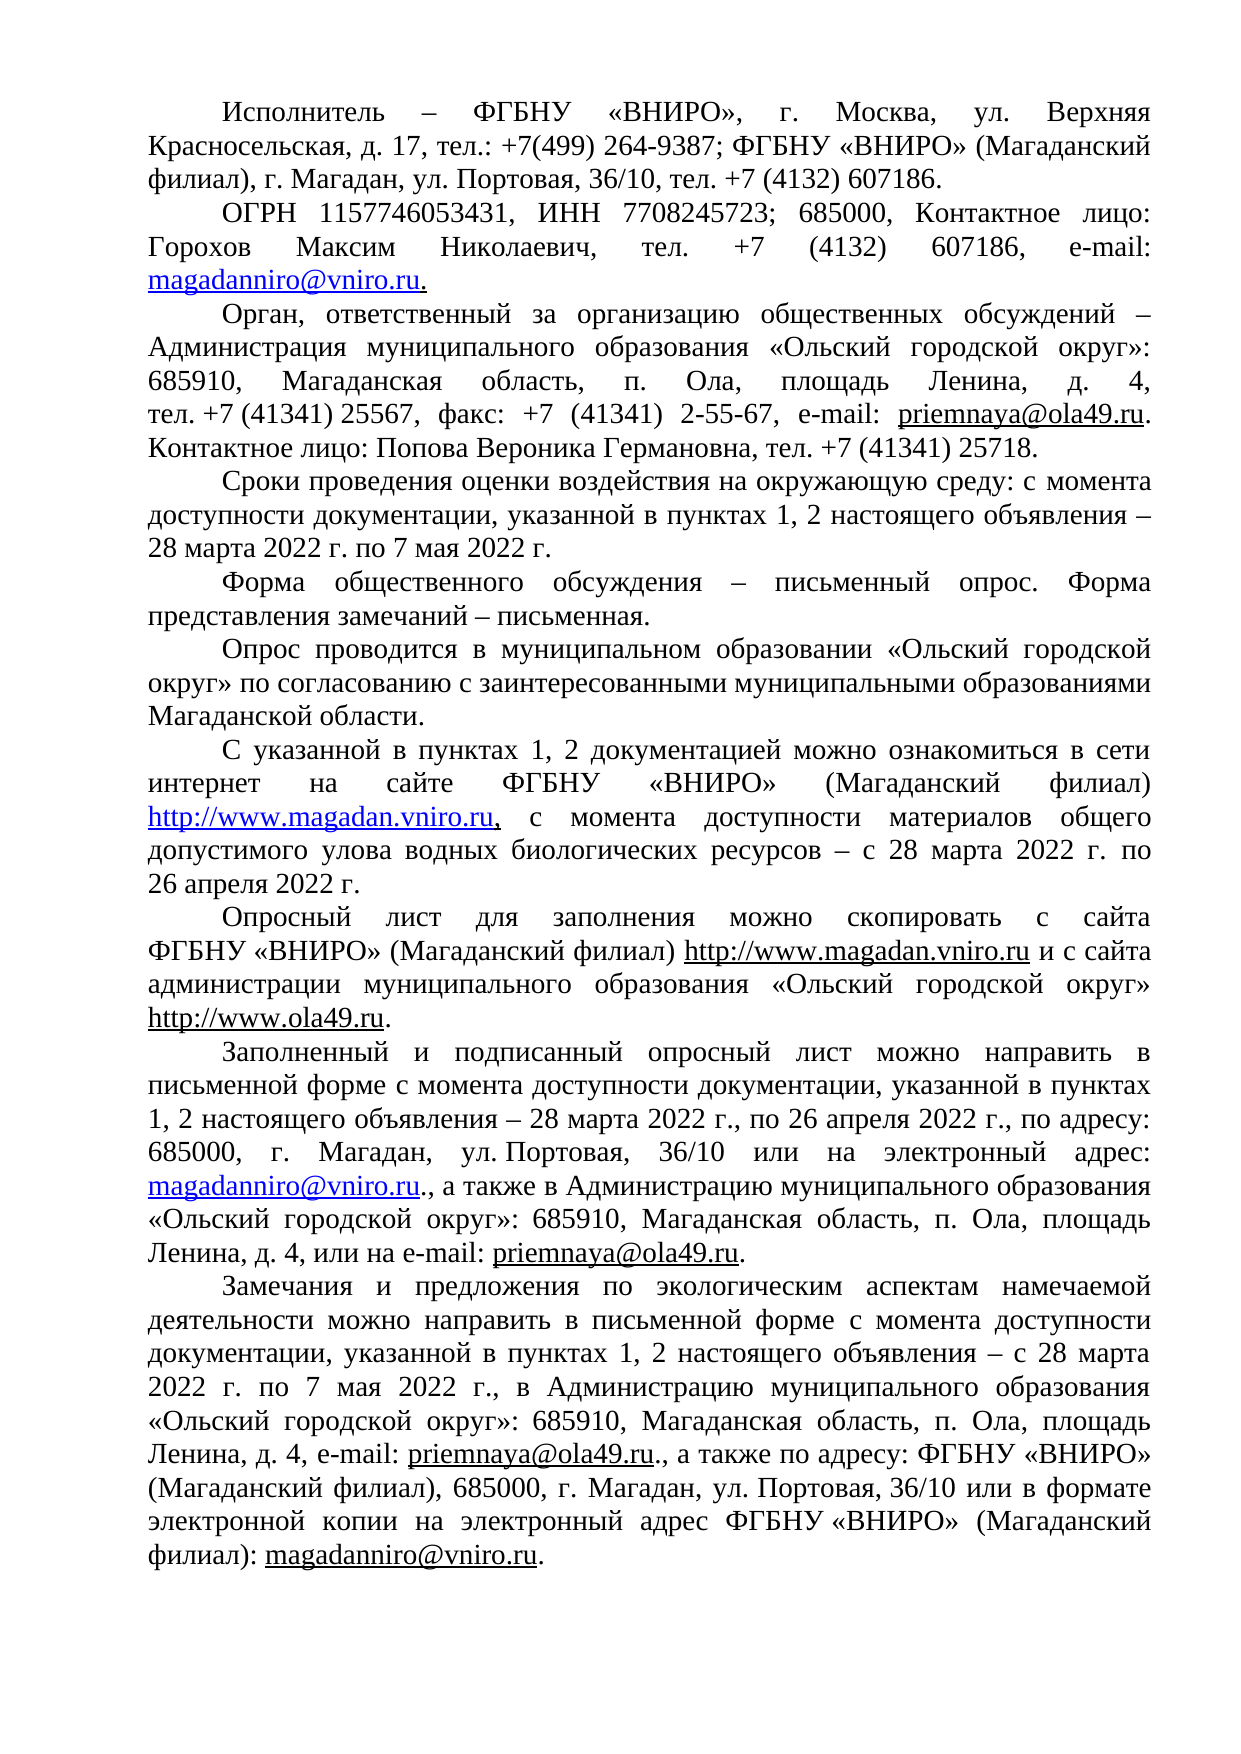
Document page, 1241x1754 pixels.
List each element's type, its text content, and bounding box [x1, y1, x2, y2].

text Сроки проведения оценки воздействия на окружающую среду: с момента доступности документации, указанной в пунктах 1, 2 настоящего объявления – 28 марта 2022 г. по 7 мая 2022 г. [148, 463, 1152, 564]
text Опросный лист для заполнения можно скопировать с сайта ФГБНУ «ВНИРО» (Магаданский филиал) http://www.magadan.vniro.ru и с сайта администрации муниципального образования «Ольский городской округ» http://www.ola49.ru. [148, 899, 1152, 1034]
text Заполненный и подписанный опросный лист можно направить в письменной форме с момента доступности документации, указанной в пунктах 1, 2 настоящего объявления – 28 марта 2022 г., по 26 апреля 2022 г., по адресу: 685000, г. Магадан, ул. Портовая, 36/10 или на электронный адрес: magadanniro@vniro.ru., а также в Администрацию муниципального образования «Ольский городской округ»: 685910, Магаданская область, п. Ола, площадь Ленина, д. 4, или на e-mail: priemnaya@ola49.ru. [148, 1034, 1152, 1268]
text Замечания и предложения по экологическим аспектам намечаемой деятельности можно направить в письменной форме с момента доступности документации, указанной в пунктах 1, 2 настоящего объявления – с 28 марта 2022 г. по 7 мая 2022 г., в Администрацию муниципального образования «Ольский городской округ»: 685910, Магаданская область, п. Ола, площадь Ленина, д. 4, e-mail: priemnaya@ola49.ru., а также по адресу: ФГБНУ «ВНИРО» (Магаданский филиал), 685000, г. Магадан, ул. Портовая, 36/10 или в формате электронной копии на электронный адрес ФГБНУ «ВНИРО» (Магаданский филиал): magadanniro@vniro.ru. [148, 1268, 1152, 1570]
text ОГРН 1157746053431, ИНН 7708245723; 685000, Контактное лицо: Горохов Максим Николаевич, тел. +7 (4132) 607186, e-mail: magadanniro@vniro.ru. [148, 195, 1152, 296]
text С указанной в пунктах 1, 2 документацией можно ознакомиться в сети интернет на сайте ФГБНУ «ВНИРО» (Магаданский филиал) http://www.magadan.vniro.ru, с момента доступности материалов общего допустимого улова водных биологических ресурсов – с 28 марта 2022 г. по 26 апреля 2022 г. [148, 732, 1152, 899]
text Форма общественного обсуждения – письменный опрос. Форма представления замечаний – письменная. [148, 564, 1152, 631]
text Орган, ответственный за организацию общественных обсуждений – Администрация муниципального образования «Ольский городской округ»: 685910, Магаданская область, п. Ола, площадь Ленина, д. 4, тел. +7 (41341) 25567, факс: +7 (41341) 2-55-67, e-mail: priemnaya@ola49.ru. Контактное лицо: Попова Вероника Германовна, тел. +7 (41341) 25718. [148, 296, 1152, 463]
text Опрос проводится в муниципальном образовании «Ольский городской округ» по согласованию с заинтересованными муниципальными образованиями Магаданской области. [148, 631, 1152, 732]
text Исполнитель – ФГБНУ «ВНИРО», г. Москва, ул. Верхняя Красносельская, д. 17, тел.: +7(499) 264-9387; ФГБНУ «ВНИРО» (Магаданский филиал), г. Магадан, ул. Портовая, 36/10, тел. +7 (4132) 607186. [148, 94, 1152, 195]
